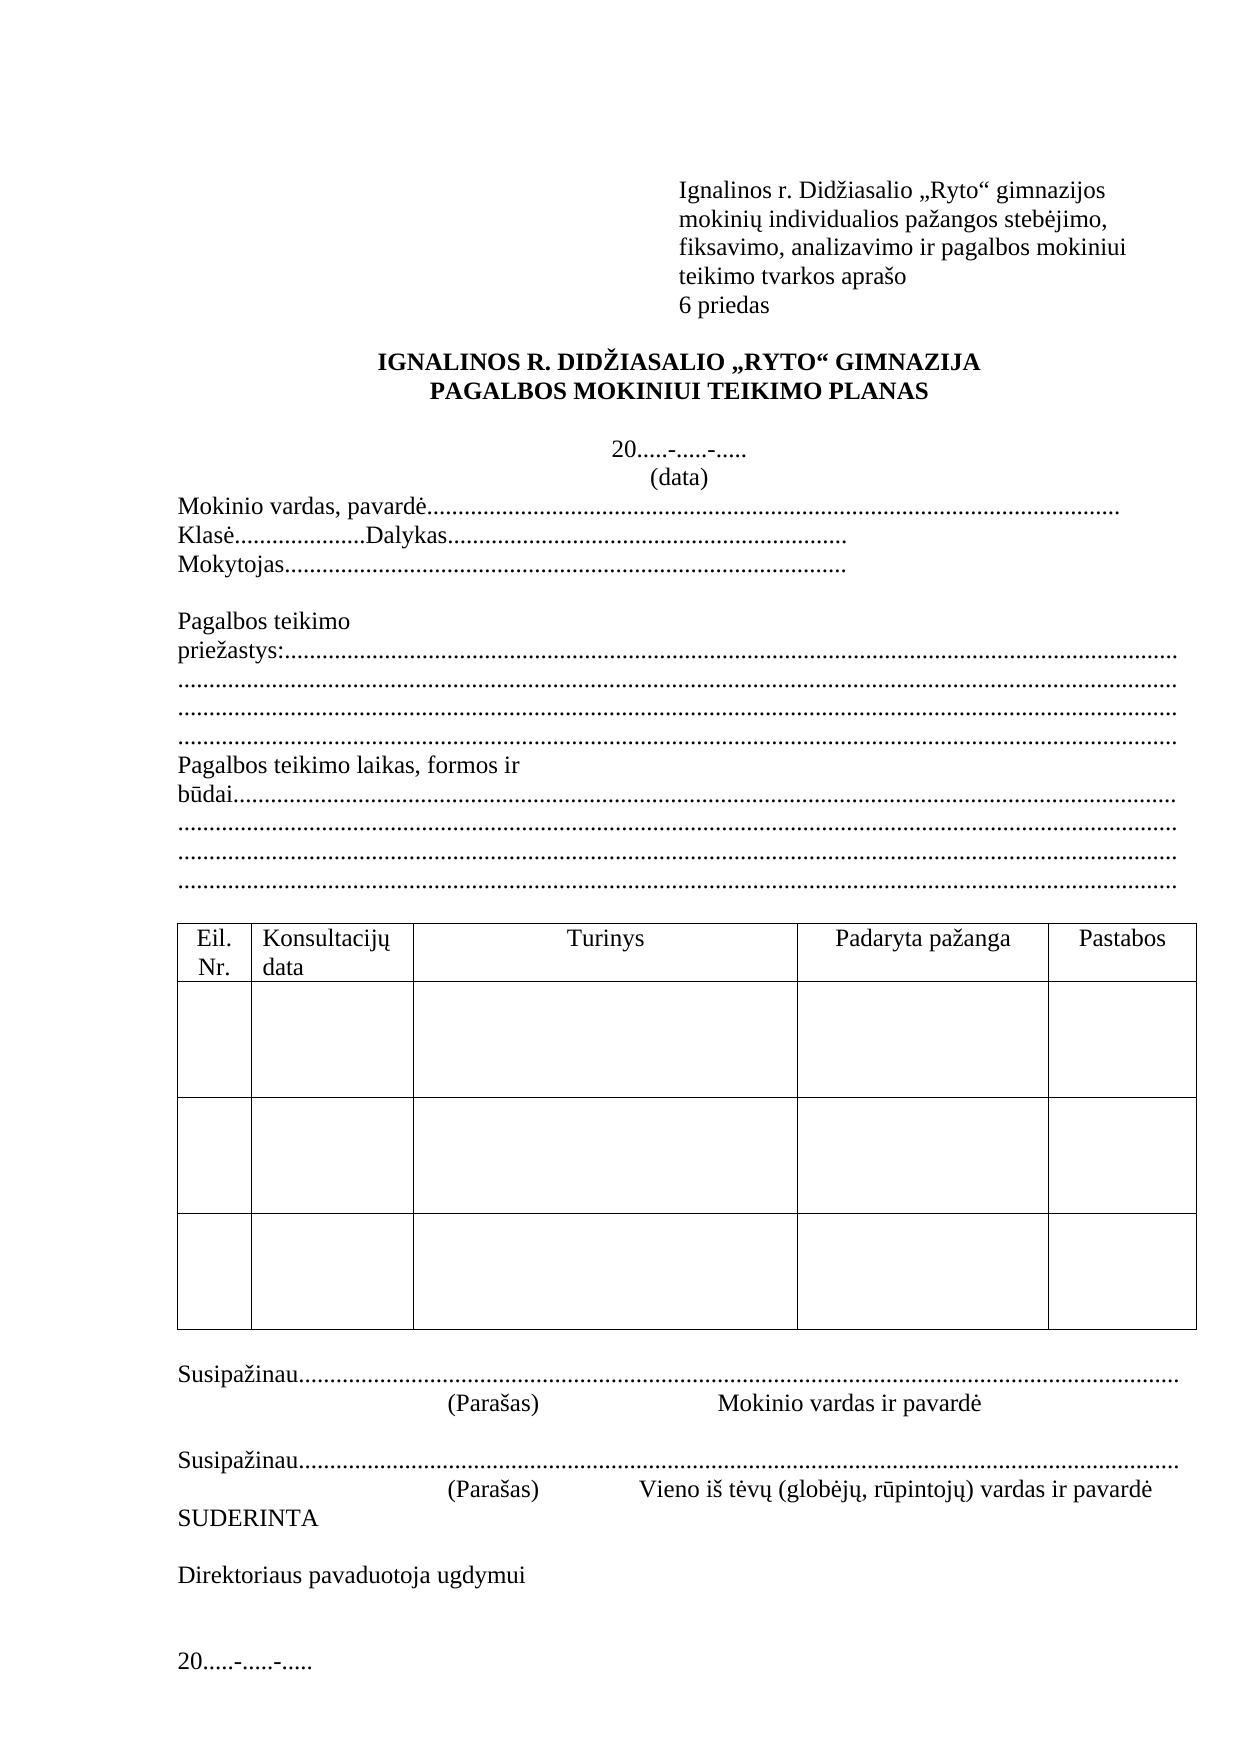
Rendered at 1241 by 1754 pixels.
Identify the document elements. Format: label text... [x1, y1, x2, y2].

text Pagalbos teikimo laikas, formos ir būdai....................................................................................................................................................................................................................................................................................................................................................................................................................................................................................................................................................................................................................................................... [177, 750, 1181, 894]
text Mokinio vardas, pavardė............................................................................................................... [177, 491, 1181, 520]
table_cell [414, 982, 797, 1097]
table_cell [798, 982, 1048, 1097]
text (Parašas) Mokinio vardas ir pavardė [312, 1388, 1181, 1416]
table_cell [178, 1214, 251, 1329]
table_cell [798, 1098, 1048, 1213]
table_header Padaryta pažanga [798, 924, 1048, 981]
text IGNALINOS R. DIDŽIASALIO „RYTO“ GIMNAZIJA [177, 347, 1181, 376]
text Susipažinau............................................................................................................................................. [177, 1359, 1181, 1388]
table_cell [178, 982, 251, 1097]
text Direktoriaus pavaduotoja ugdymui [177, 1560, 1181, 1589]
table_header Eil.Nr. [178, 924, 251, 981]
text 20.....-.....-..... [177, 434, 1181, 462]
text SUDERINTA [177, 1503, 1181, 1531]
text Klasė.....................Dalykas................................................................ [177, 520, 1181, 549]
text (data) [177, 462, 1181, 491]
table_cell [252, 1098, 413, 1213]
table_cell [414, 1098, 797, 1213]
table_cell [252, 1214, 413, 1329]
table_cell [798, 1214, 1048, 1329]
text Mokytojas.......................................................................................... [177, 549, 1181, 577]
text Susipažinau............................................................................................................................................. [177, 1445, 1181, 1474]
text Pagalbos teikimo priežastys:............................................................................................................................................................................................................................................................................................................................................................................................................................................................................................................................................................................................................................................... [177, 606, 1181, 750]
table_cell [178, 1098, 251, 1213]
table_header Konsultacijų data [252, 924, 413, 981]
table_cell [1049, 1098, 1196, 1213]
table_header Turinys [414, 924, 797, 981]
text 20.....-.....-..... [177, 1646, 1181, 1675]
text PAGALBOS MOKINIUI TEIKIMO PLANAS [177, 376, 1181, 405]
table_header Ignalinos r. Didžiasalio „Ryto“ gimnazijos mokinių individualios pažangos stebėjimo, fiksavimo, analizavimo ir pagalbos mokiniui teikimo tvarkos aprašo 6 priedas [668, 175, 1169, 319]
table_cell [1049, 982, 1196, 1097]
table_cell [252, 982, 413, 1097]
table_cell [414, 1214, 797, 1329]
text (Parašas) Vieno iš tėvų (globėjų, rūpintojų) vardas ir pavardė [312, 1474, 1181, 1503]
table_header Pastabos [1049, 924, 1196, 981]
table_cell [1049, 1214, 1196, 1329]
